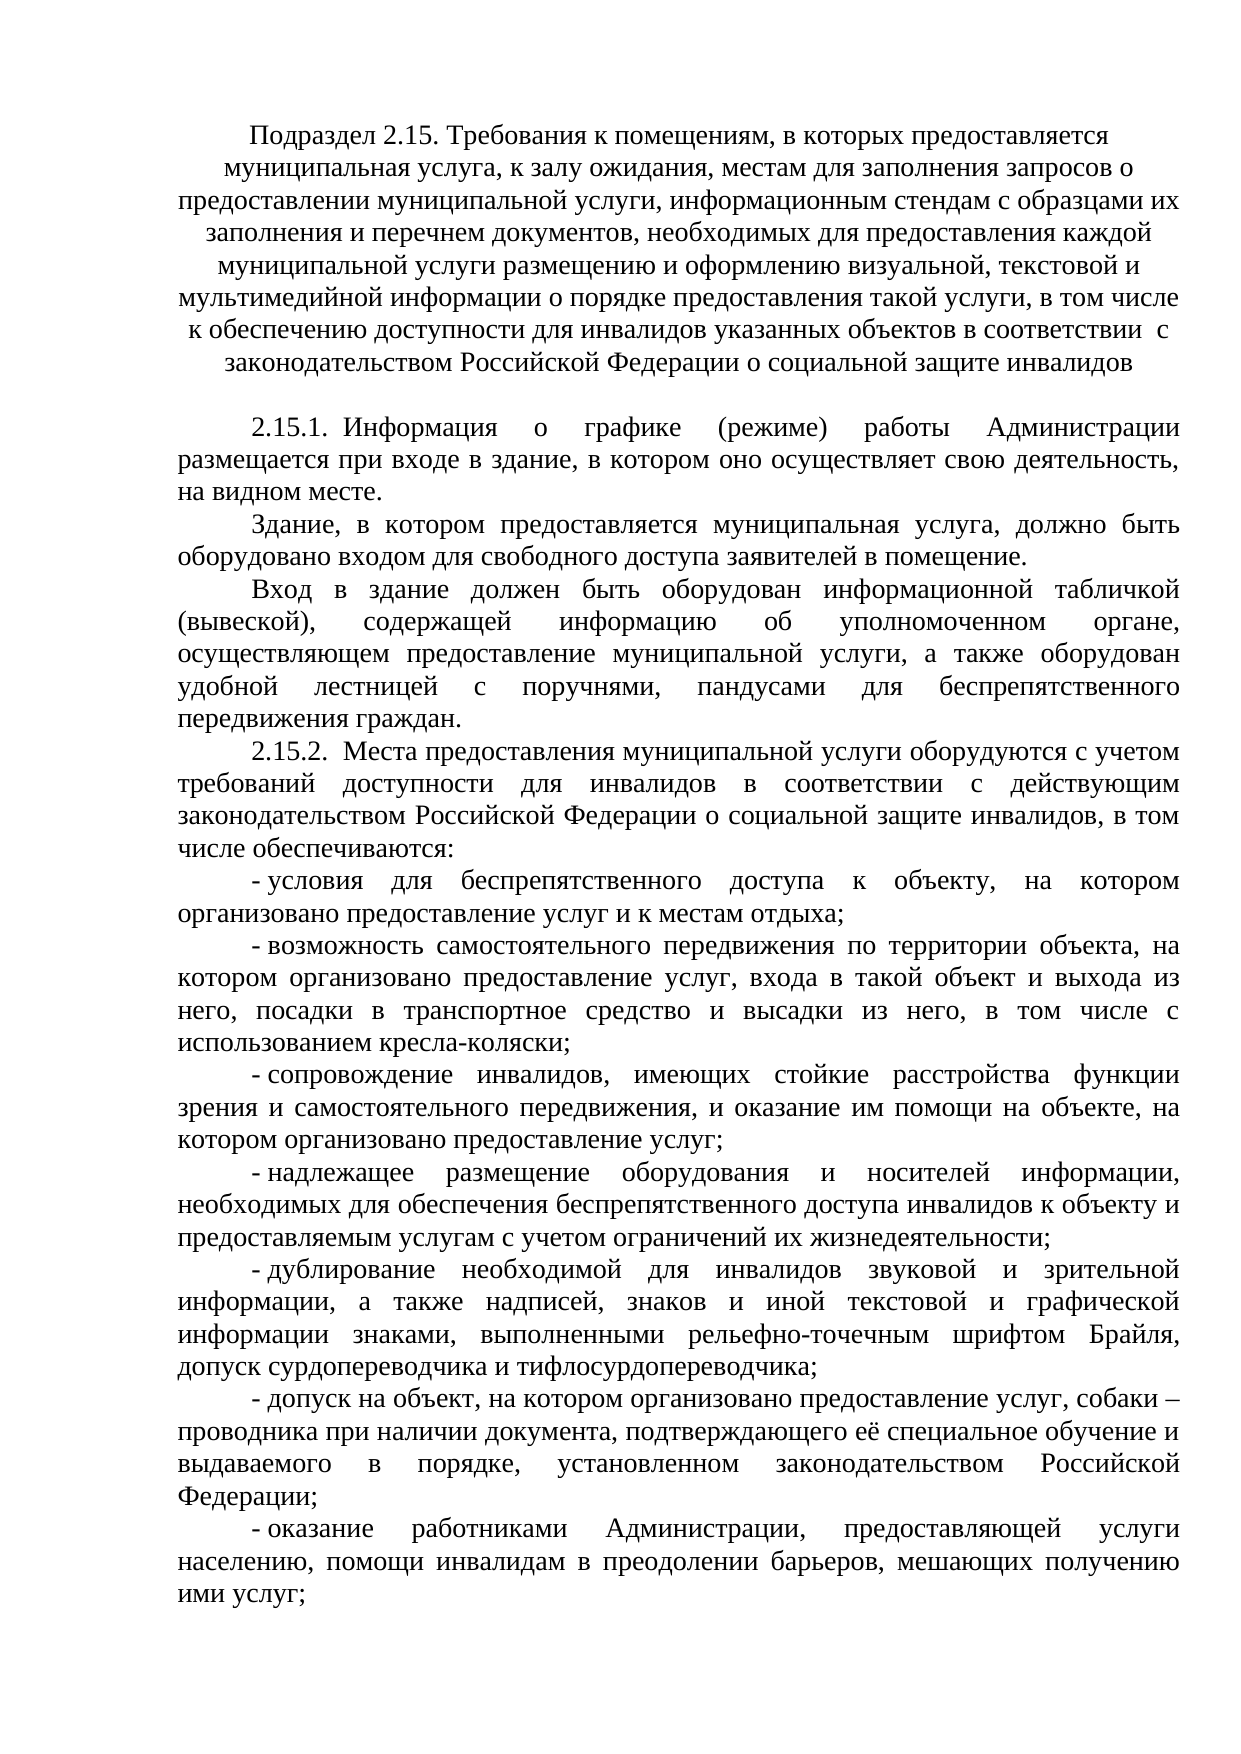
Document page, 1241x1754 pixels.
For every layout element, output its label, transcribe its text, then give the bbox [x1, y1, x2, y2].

text - оказание работниками Администрации, предоставляющей услуги населению, помощи инвалидам в преодолении барьеров, мешающих получению ими услуг; [177, 1511, 1181, 1608]
text Здание, в котором предоставляется муниципальная услуга, должно быть оборудовано входом для свободного доступа заявителей в помещение. [177, 507, 1181, 572]
text 2.15.1. Информация о графике (режиме) работы Администрации размещается при входе в здание, в котором оно осуществляет свою деятельность, на видном месте. [177, 410, 1181, 507]
text Подраздел 2.15. Требования к помещениям, в которых предоставляется муниципальная услуга, к залу ожидания, местам для заполнения запросов о предоставлении муниципальной услуги, информационным стендам с образцами их заполнения и перечнем документов, необходимых для предоставления каждой муниципальной услуги размещению и оформлению визуальной, текстовой и мультимедийной информации о порядке предоставления такой услуги, в том числе к обеспечению доступности для инвалидов указанных объектов в соответствии с законодательством Российской Федерации о социальной защите инвалидов [177, 118, 1181, 377]
text - возможность самостоятельного передвижения по территории объекта, на котором организовано предоставление услуг, входа в такой объект и выхода из него, посадки в транспортное средство и высадки из него, в том числе с использованием кресла-коляски; [177, 928, 1181, 1058]
text 2.15.2. Места предоставления муниципальной услуги оборудуются с учетом требований доступности для инвалидов в соответствии с действующим законодательством Российской Федерации о социальной защите инвалидов, в том числе обеспечиваются: [177, 734, 1181, 863]
text Вход в здание должен быть оборудован информационной табличкой (вывеской), содержащей информацию об уполномоченном органе, осуществляющем предоставление муниципальной услуги, а также оборудован удобной лестницей с поручнями, пандусами для беспрепятственного передвижения граждан. [177, 572, 1181, 734]
text - надлежащее размещение оборудования и носителей информации, необходимых для обеспечения беспрепятственного доступа инвалидов к объекту и предоставляемым услугам с учетом ограничений их жизнедеятельности; [177, 1155, 1181, 1252]
text - дублирование необходимой для инвалидов звуковой и зрительной информации, а также надписей, знаков и иной текстовой и графической информации знаками, выполненными рельефно-точечным шрифтом Брайля, допуск сурдопереводчика и тифлосурдопереводчика; [177, 1252, 1181, 1382]
text - сопровождение инвалидов, имеющих стойкие расстройства функции зрения и самостоятельного передвижения, и оказание им помощи на объекте, на котором организовано предоставление услуг; [177, 1058, 1181, 1155]
text - условия для беспрепятственного доступа к объекту, на котором организовано предоставление услуг и к местам отдыха; [177, 863, 1181, 928]
text - допуск на объект, на котором организовано предоставление услуг, собаки – проводника при наличии документа, подтверждающего её специальное обучение и выдаваемого в порядке, установленном законодательством Российской Федерации; [177, 1382, 1181, 1511]
